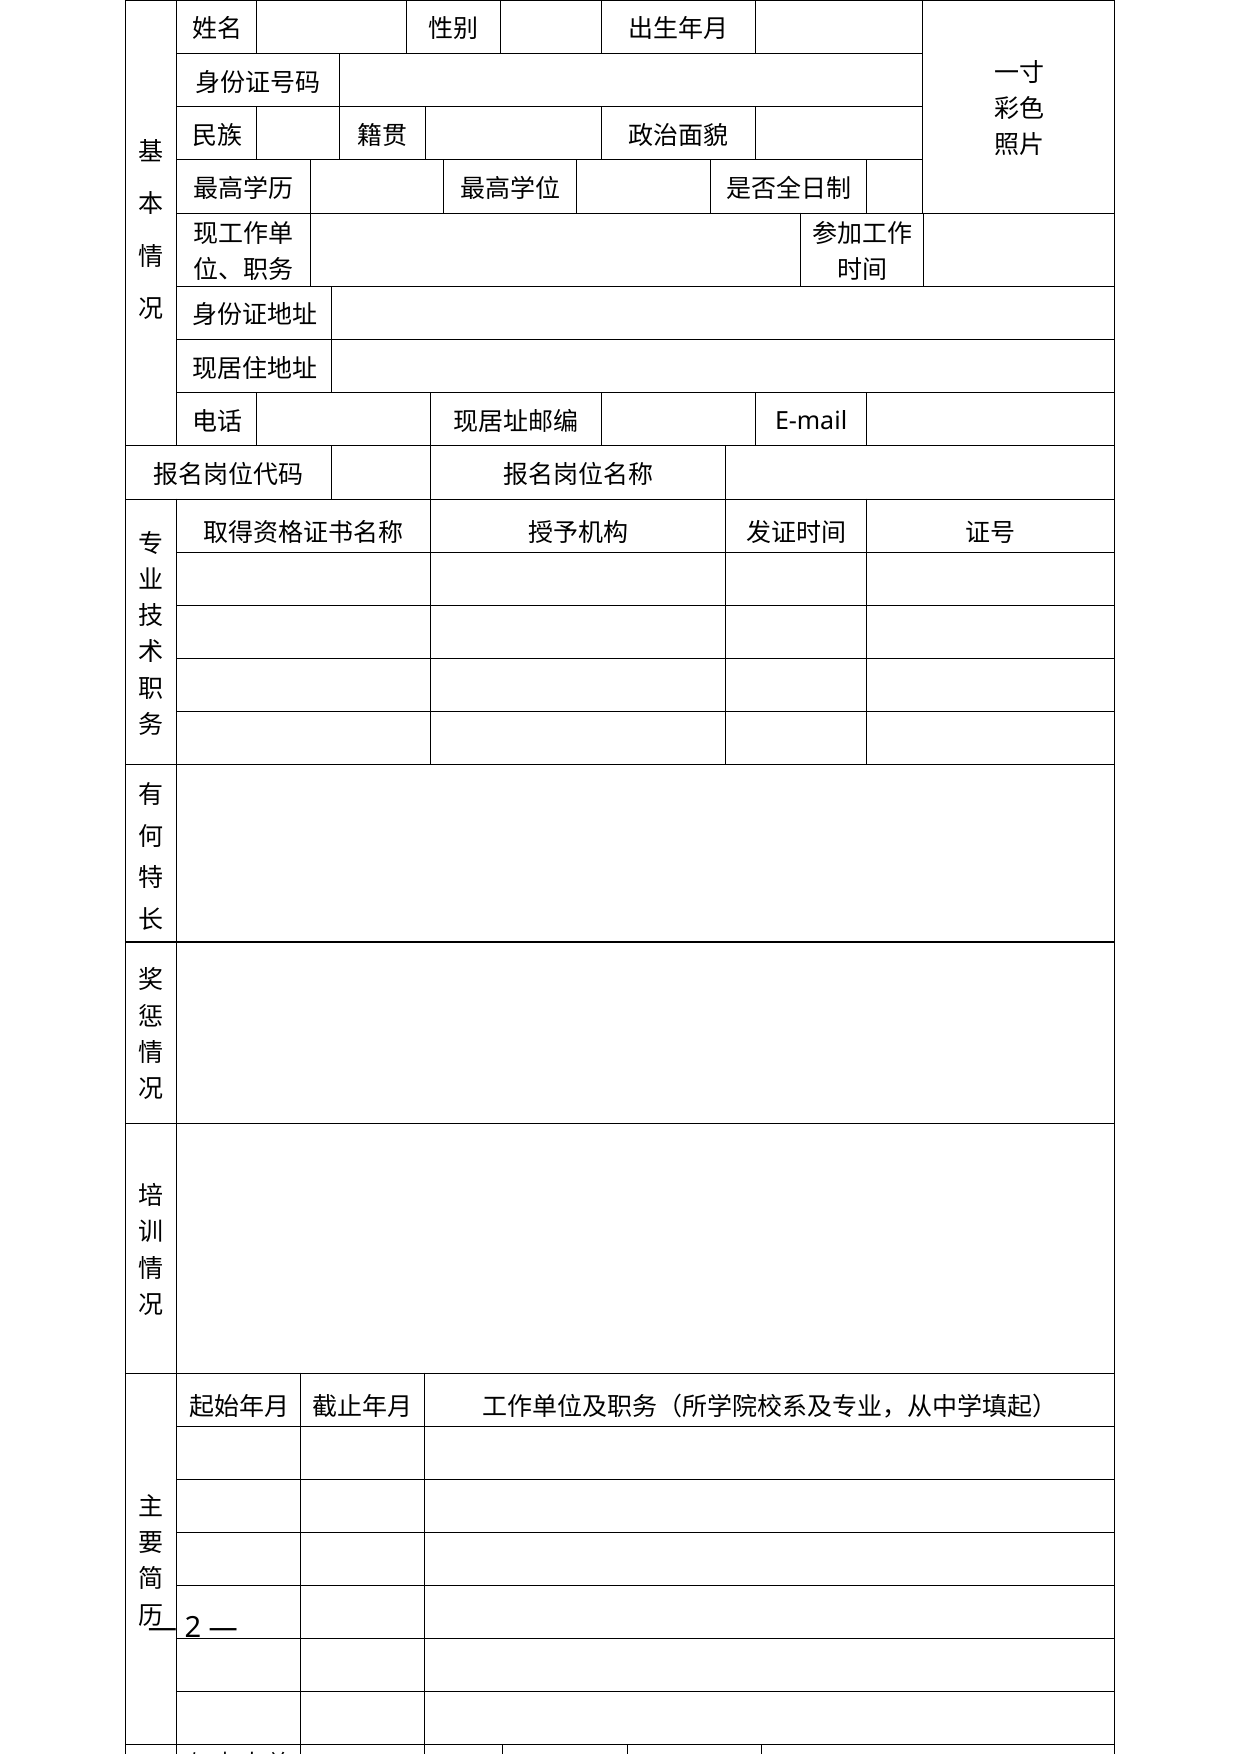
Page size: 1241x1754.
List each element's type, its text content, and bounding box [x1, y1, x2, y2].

table_cell 起始年月 [177, 1374, 300, 1426]
table_cell [867, 160, 922, 212]
table_cell [177, 765, 1114, 941]
table_header 基本情况 [126, 1, 176, 445]
table_cell [425, 1427, 1114, 1479]
table_cell 发证时间 [726, 500, 866, 552]
table_cell [924, 214, 1114, 286]
table_cell [311, 160, 443, 212]
table_cell [177, 1124, 1114, 1372]
table_cell [726, 446, 1114, 498]
table_cell 参加工作时间 [801, 214, 923, 286]
table_cell [332, 446, 430, 498]
table_cell [431, 659, 725, 711]
table_cell [726, 712, 866, 764]
table_header 姓名 [177, 1, 256, 53]
table_cell [425, 1480, 1114, 1532]
table_cell [867, 712, 1114, 764]
table_cell [431, 712, 725, 764]
table_cell [577, 160, 710, 212]
table_cell 政治面貌 [602, 107, 755, 159]
table_cell 培训情况 [126, 1124, 176, 1372]
table_header 性别 [407, 1, 500, 53]
table_cell [726, 553, 866, 605]
table_cell 专业技术 职务 [126, 500, 176, 764]
table_cell [332, 340, 1114, 392]
table_cell 身份证号码 [177, 54, 339, 106]
table_cell [431, 606, 725, 658]
table_cell [867, 606, 1114, 658]
table_cell 报名岗位名称 [431, 446, 725, 498]
table_cell 截止年月 [301, 1374, 424, 1426]
table_cell [177, 1692, 300, 1744]
table_cell [340, 54, 922, 106]
table_cell [726, 606, 866, 658]
table_header [501, 1, 601, 53]
table_cell [425, 1586, 1114, 1638]
table_cell [177, 1639, 300, 1691]
table_cell [425, 1639, 1114, 1691]
table_cell 最高学历 [177, 160, 310, 212]
table_cell 报名岗位代码 [126, 446, 331, 498]
table_cell [756, 107, 922, 159]
table_cell [177, 606, 430, 658]
table_cell [301, 1480, 424, 1532]
table_cell 现居址邮编 [431, 393, 601, 445]
table_cell 籍贯 [340, 107, 425, 159]
table_cell [301, 1586, 424, 1638]
table_cell [257, 107, 339, 159]
table_cell [177, 1586, 300, 1638]
table_cell 最高学位 [444, 160, 576, 212]
table_cell 现工作单位、职务 [177, 214, 310, 286]
table_cell [177, 553, 430, 605]
table_cell [431, 553, 725, 605]
table_cell [726, 659, 866, 711]
table_cell [311, 214, 800, 286]
table_cell E-mail [756, 393, 866, 445]
table_cell 民族 [177, 107, 256, 159]
table_cell [425, 1533, 1114, 1585]
table_cell [301, 1427, 424, 1479]
table_cell [177, 1480, 300, 1532]
table_header 一寸 彩色 照片 [923, 1, 1114, 212]
table_cell [867, 659, 1114, 711]
table_cell 工作单位及职务（所学院校系及专业，从中学填起） [425, 1374, 1114, 1426]
table_cell [425, 1692, 1114, 1744]
table_cell 是否全日制 [711, 160, 866, 212]
table_header [257, 1, 406, 53]
table_cell 奖惩情况 [126, 943, 176, 1123]
table_cell [602, 393, 755, 445]
table_cell 现居住地址 [177, 340, 331, 392]
table_cell 证号 [867, 500, 1114, 552]
table_header 出生年月 [602, 1, 755, 53]
table_cell [177, 1427, 300, 1479]
table_cell 取得资格证书名称 [177, 500, 430, 552]
table_cell 主要简历 [126, 1374, 176, 1744]
table_cell 身份证地址 [177, 287, 331, 339]
table_cell [426, 107, 601, 159]
table_cell 授予机构 [431, 500, 725, 552]
table_cell [257, 393, 430, 445]
table_cell [301, 1533, 424, 1585]
table_cell [301, 1692, 424, 1744]
table_cell [332, 287, 1114, 339]
table_header [756, 1, 922, 53]
table_cell [867, 553, 1114, 605]
table_cell [177, 943, 1114, 1123]
table_cell [177, 659, 430, 711]
table_cell [301, 1639, 424, 1691]
table_cell [867, 393, 1114, 445]
table_cell 电话 [177, 393, 256, 445]
table_cell 有何特长 [126, 765, 176, 941]
table_cell [177, 712, 430, 764]
table_cell [177, 1533, 300, 1585]
